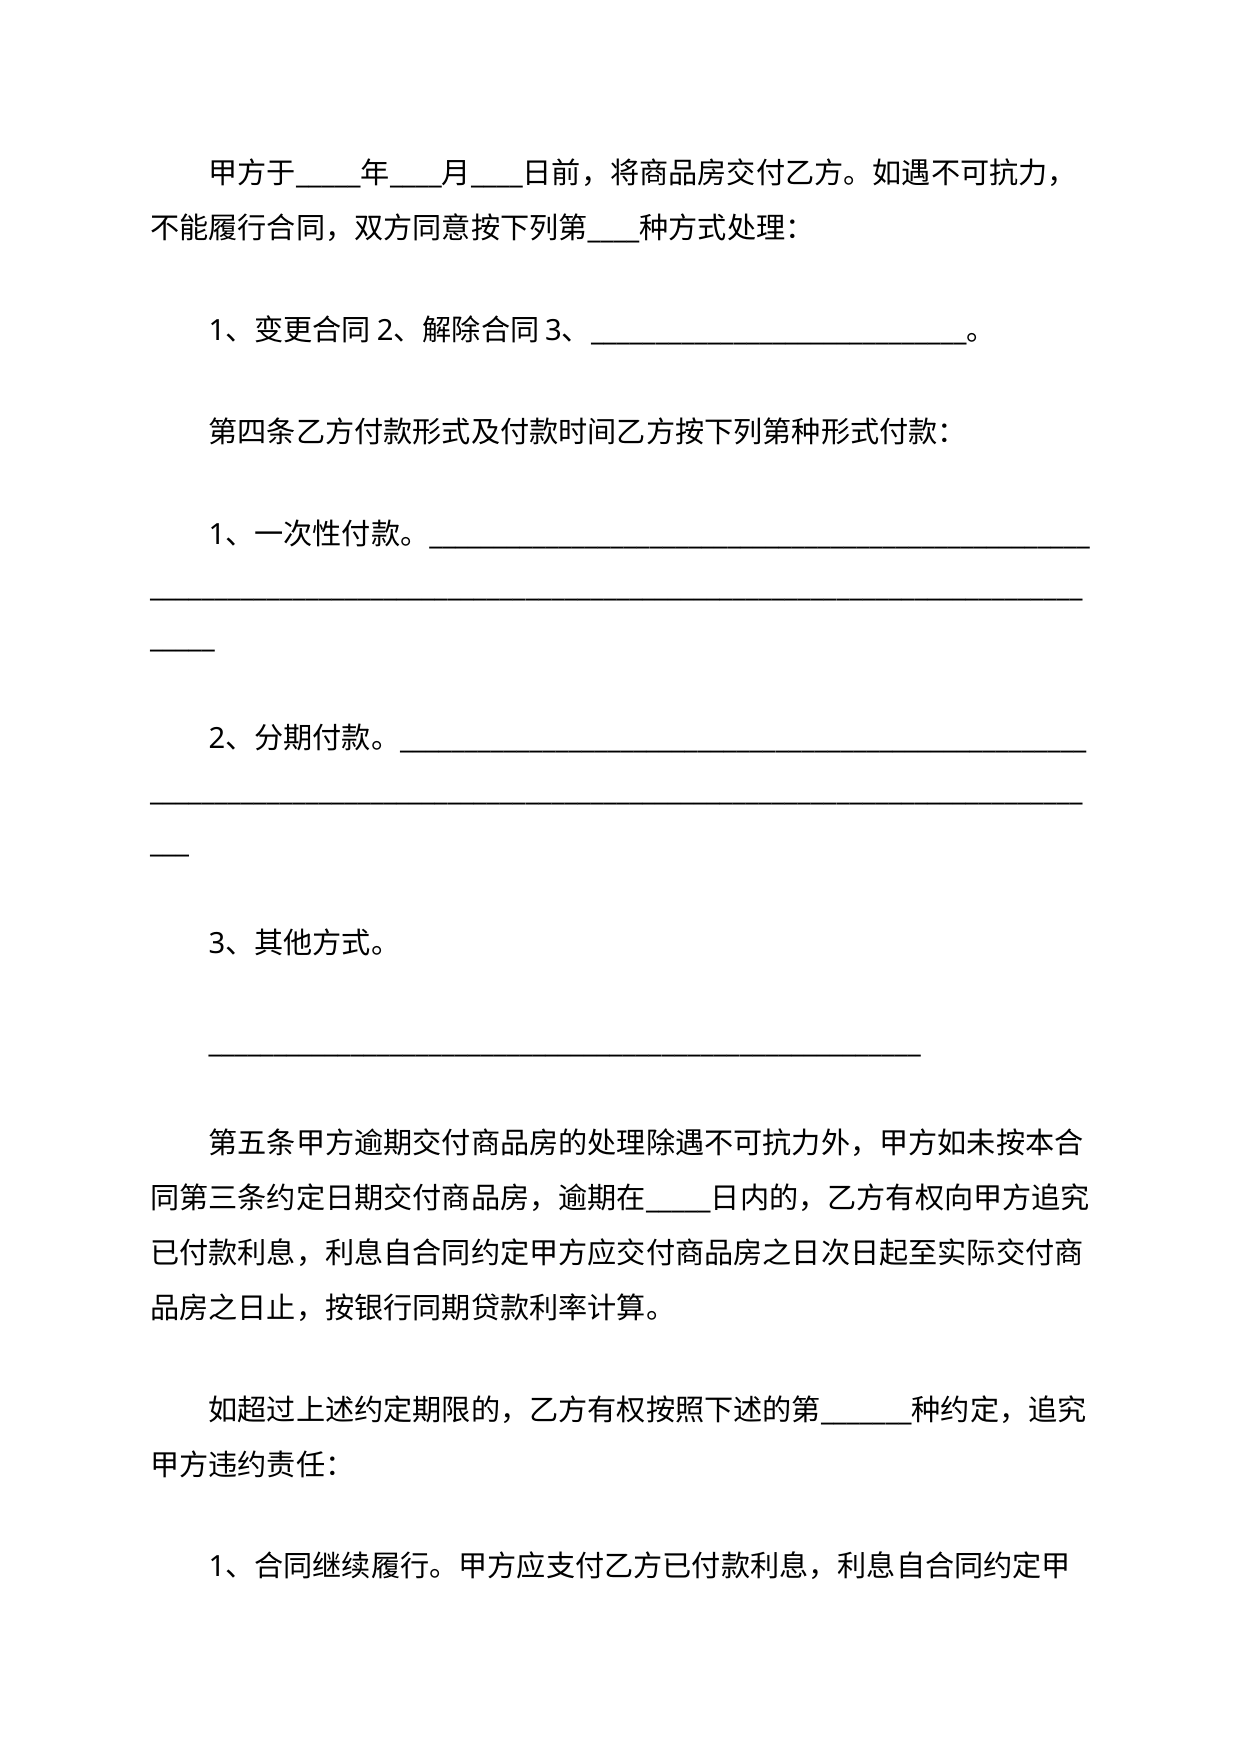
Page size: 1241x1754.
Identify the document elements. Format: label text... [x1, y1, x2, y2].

text 第五条甲方逾期交付商品房的处理除遇不可抗力外，甲方如未按本合同第三条约定日期交付商品房，逾期在_____日内的，乙方有权向甲方追究已付款利息，利息自合同约定甲方应交付商品房之日次日起至实际交付商品房之日止，按银行同期贷款利率计算。 [150, 1120, 1090, 1327]
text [150, 1543, 1090, 1585]
text _______________________________________________________ [150, 1021, 1090, 1061]
text 如超过上述约定期限的，乙方有权按照下述的第_______种约定，追究甲方违约责任： [150, 1386, 1090, 1483]
text 1、变更合同2、解除合同3、_____________________________。 [150, 307, 1090, 349]
text 2、分期付款。________________________________________________________________________________________________________________________________ [150, 715, 1090, 861]
text 第四条乙方付款形式及付款时间乙方按下列第种形式付款： [150, 409, 1090, 451]
text 3、其他方式。 [150, 919, 1090, 962]
text 1、一次性付款。________________________________________________________________________________________________________________________________ [150, 511, 1090, 656]
text 甲方于_____年____月____日前，将商品房交付乙方。如遇不可抗力，不能履行合同，双方同意按下列第____种方式处理： [150, 150, 1090, 247]
